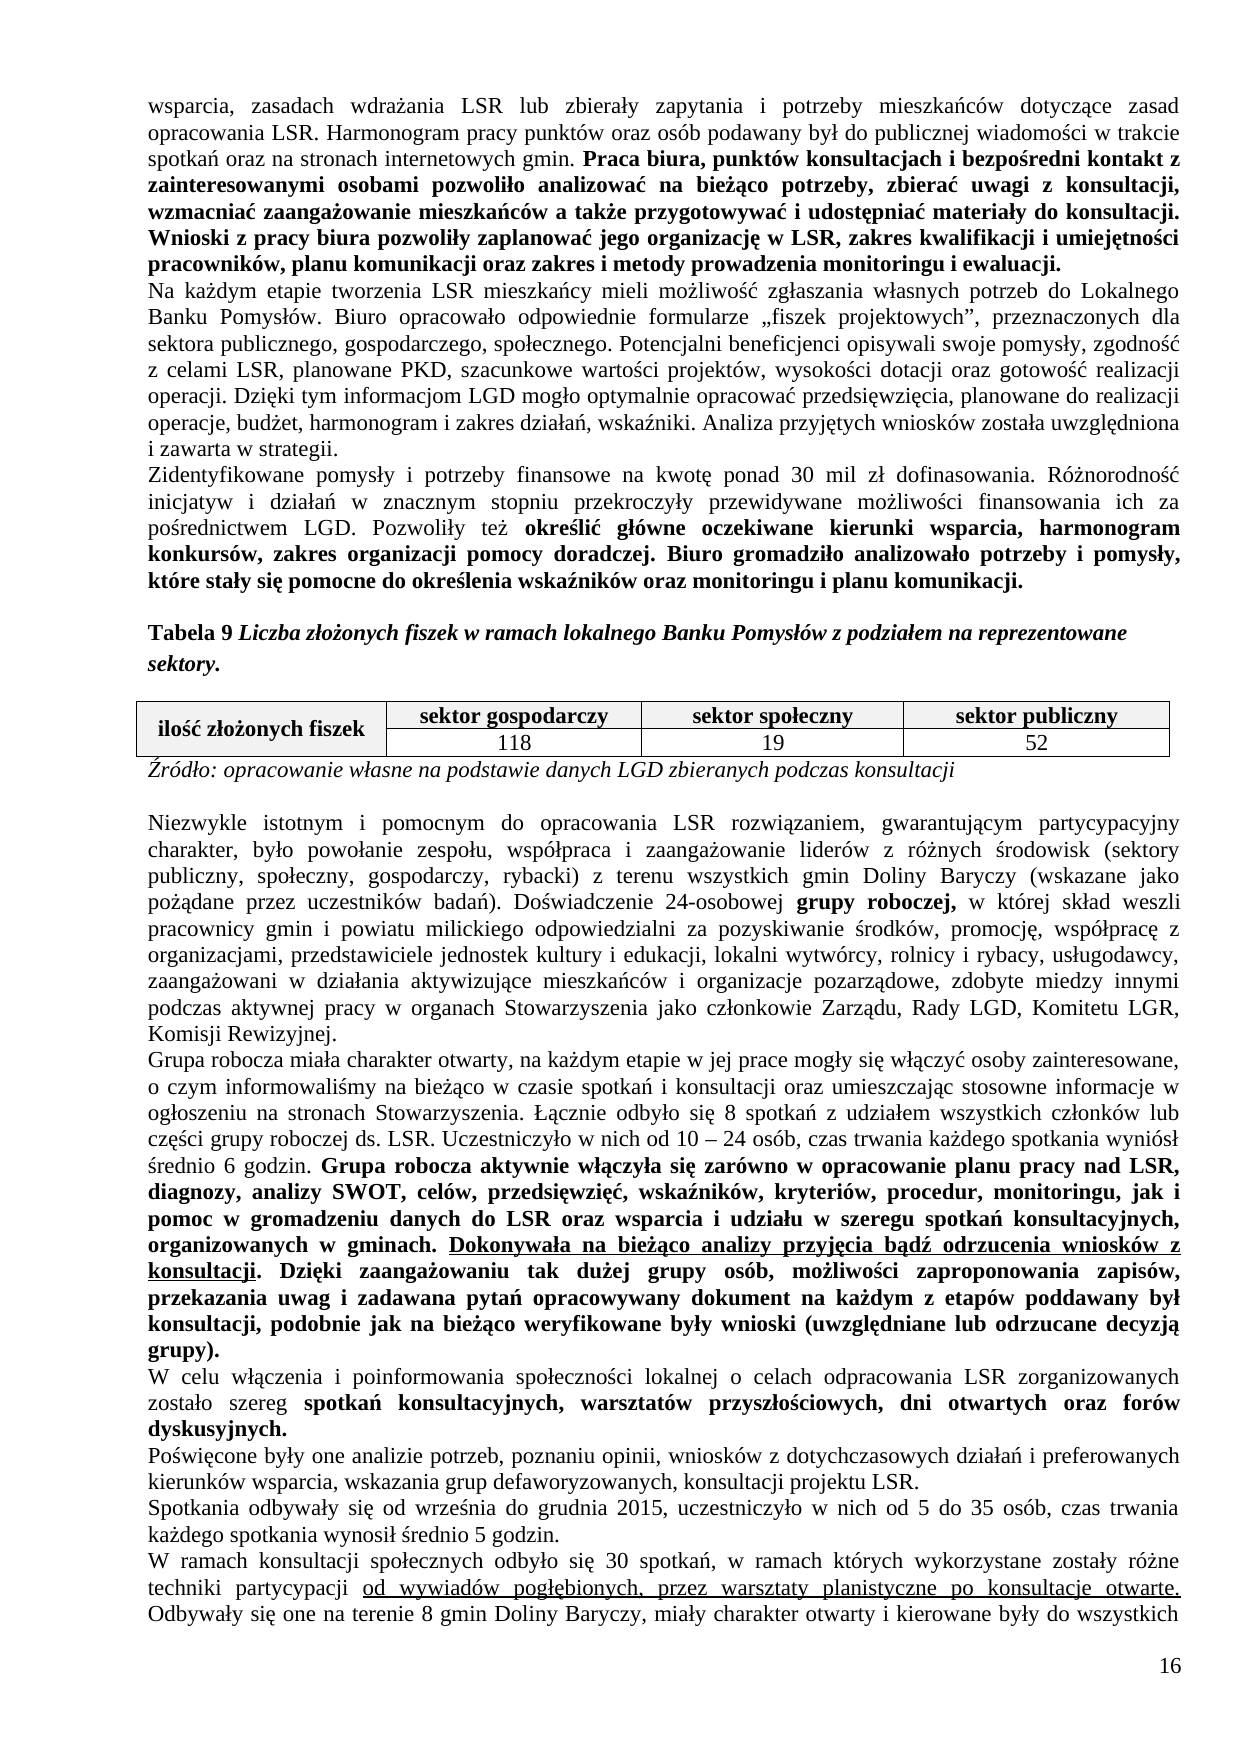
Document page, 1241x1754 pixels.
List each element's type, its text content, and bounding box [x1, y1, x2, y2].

table_header sektor gospodarczy [387, 702, 641, 728]
text W celu włączenia i poinformowania społeczności lokalnej o celach odpracowania LSR zorganizowanych zostało szereg spotkań konsultacyjnych, warsztatów przyszłościowych, dni otwartych oraz forów dyskusyjnych. [148, 1363, 1181, 1442]
table_header ilość złożonych fiszek [137, 702, 386, 756]
text Grupa robocza miała charakter otwarty, na każdym etapie w jej prace mogły się włączyć osoby zainteresowane, o czym informowaliśmy na bieżąco w czasie spotkań i konsultacji oraz umieszczając stosowne informacje w ogłoszeniu na stronach Stowarzyszenia. Łącznie odbyło się 8 spotkań z udziałem wszystkich członków lub części grupy roboczej ds. LSR. Uczestniczyło w nich od 10 – 24 osób, czas trwania każdego spotkania wyniósł średnio 6 godzin. Grupa robocza aktywnie włączyła się zarówno w opracowanie planu pracy nad LSR, diagnozy, analizy SWOT, celów, przedsięwzięć, wskaźników, kryteriów, procedur, monitoringu, jak i pomoc w gromadzeniu danych do LSR oraz wsparcia i udziału w szeregu spotkań konsultacyjnych, organizowanych w gminach. Dokonywała na bieżąco analizy przyjęcia bądź odrzucenia wniosków z konsultacji. Dzięki zaangażowaniu tak dużej grupy osób, możliwości zaproponowania zapisów, przekazania uwag i zadawana pytań opracowywany dokument na każdym z etapów poddawany był konsultacji, podobnie jak na bieżąco weryfikowane były wnioski (uwzględniane lub odrzucane decyzją grupy). [148, 1046, 1181, 1363]
table_cell 118 [387, 729, 641, 756]
text Zidentyfikowane pomysły i potrzeby finansowe na kwotę ponad 30 mil zł dofinasowania. Różnorodność inicjatyw i działań w znacznym stopniu przekroczyły przewidywane możliwości finansowania ich za pośrednictwem LGD. Pozwoliły też określić główne oczekiwane kierunki wsparcia, harmonogram konkursów, zakres organizacji pomocy doradczej. Biuro gromadziło analizowało potrzeby i pomysły, które stały się pomocne do określenia wskaźników oraz monitoringu i planu komunikacji. [148, 461, 1181, 593]
text Poświęcone były one analizie potrzeb, poznaniu opinii, wniosków z dotychczasowych działań i preferowanych kierunków wsparcia, wskazania grup defaworyzowanych, konsultacji projektu LSR. [148, 1442, 1181, 1494]
text Spotkania odbywały się od września do grudnia 2015, uczestniczyło w nich od 5 do 35 osób, czas trwania każdego spotkania wynosił średnio 5 godzin. [148, 1494, 1181, 1547]
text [148, 1547, 1181, 1626]
table_cell 19 [642, 729, 903, 756]
text Na każdym etapie tworzenia LSR mieszkańcy mieli możliwość zgłaszania własnych potrzeb do Lokalnego Banku Pomysłów. Biuro opracowało odpowiednie formularze „fiszek projektowych”, przeznaczonych dla sektora publicznego, gospodarczego, społecznego. Potencjalni beneficjenci opisywali swoje pomysły, zgodność z celami LSR, planowane PKD, szacunkowe wartości projektów, wysokości dotacji oraz gotowość realizacji operacji. Dzięki tym informacjom LGD mogło optymalnie opracować przedsięwzięcia, planowane do realizacji operacje, budżet, harmonogram i zakres działań, wskaźniki. Analiza przyjętych wniosków została uwzględniona i zawarta w strategii. [148, 277, 1181, 461]
text Niezwykle istotnym i pomocnym do opracowania LSR rozwiązaniem, gwarantującym partycypacyjny charakter, było powołanie zespołu, współpraca i zaangażowanie liderów z różnych środowisk (sektory publiczny, społeczny, gospodarczy, rybacki) z terenu wszystkich gmin Doliny Baryczy (wskazane jako pożądane przez uczestników badań). Doświadczenie 24-osobowej grupy roboczej, w której skład weszli pracownicy gmin i powiatu milickiego odpowiedzialni za pozyskiwanie środków, promocję, współpracę z organizacjami, przedstawiciele jednostek kultury i edukacji, lokalni wytwórcy, rolnicy i rybacy, usługodawcy, zaangażowani w działania aktywizujące mieszkańców i organizacje pozarządowe, zdobyte miedzy innymi podczas aktywnej pracy w organach Stowarzyszenia jako członkowie Zarządu, Rady LGD, Komitetu LGR, Komisji Rewizyjnej. [148, 809, 1181, 1046]
text Tabela 9 Liczba złożonych fiszek w ramach lokalnego Banku Pomysłów z podziałem na reprezentowane sektory. [148, 619, 1181, 676]
table_header sektor publiczny [904, 702, 1169, 728]
table_header sektor społeczny [642, 702, 903, 728]
table_cell 52 [904, 729, 1169, 756]
text Źródło: opracowanie własne na podstawie danych LGD zbieranych podczas konsultacji [148, 757, 1181, 783]
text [148, 92, 1181, 277]
